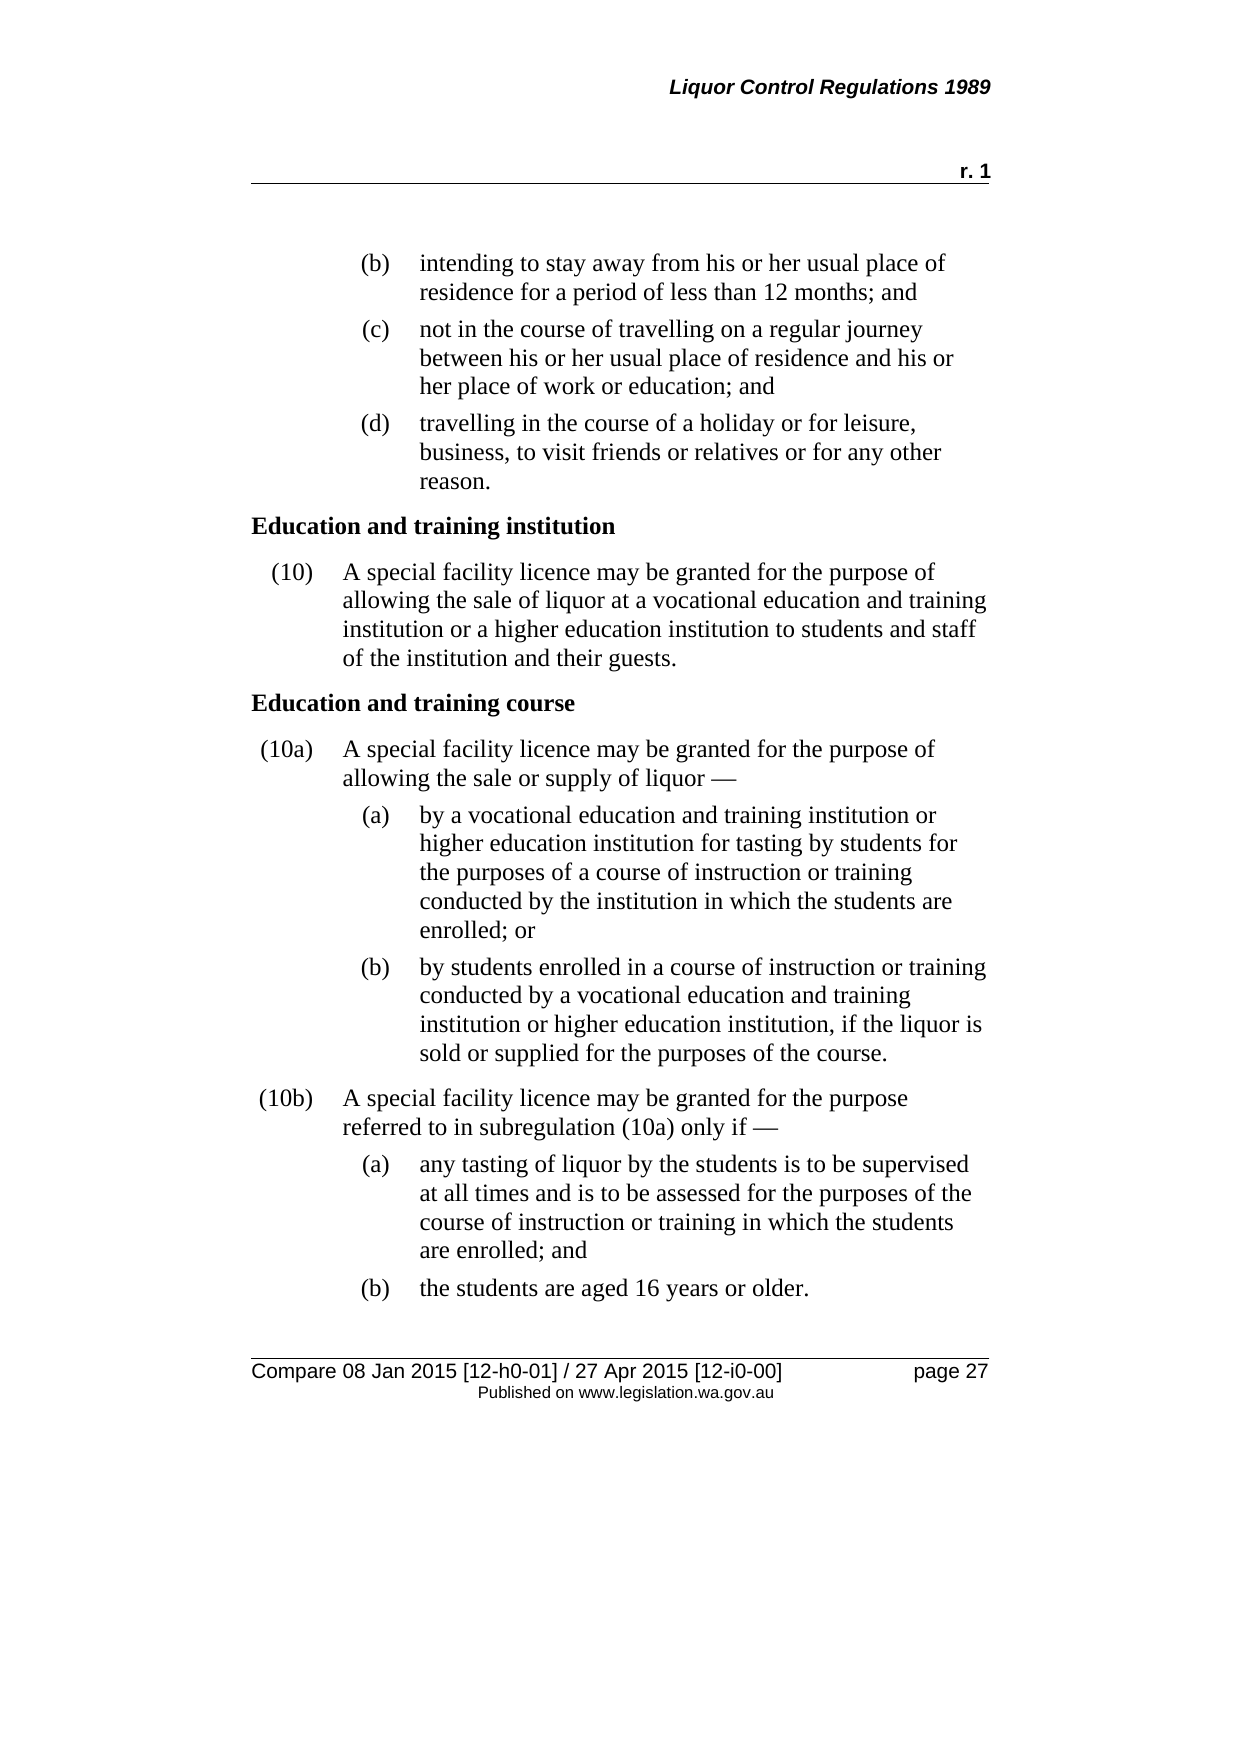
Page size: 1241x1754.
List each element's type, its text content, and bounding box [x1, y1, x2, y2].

subtitle Education and training institution [251, 511, 960, 540]
subtitle Education and training course [251, 688, 960, 717]
text (b) intending to stay away from his or her usual place of residence for a period of less than 12 months; and [251, 248, 989, 306]
text (d) travelling in the course of a holiday or for leisure, business, to visit friends or relatives or for any other reason. [251, 408, 989, 495]
text (b) the students are aged 16 years or older. [251, 1273, 989, 1301]
text (a) any tasting of liquor by the students is to be supervised at all times and is to be assessed for the purposes of the course of instruction or training in which the students are enrolled; and [251, 1149, 989, 1264]
text (b) by students enrolled in a course of instruction or training conducted by a vocational education and training institution or higher education institution, if the liquor is sold or supplied for the purposes of the course. [251, 952, 989, 1067]
text (c) not in the course of travelling on a regular journey between his or her usual place of residence and his or her place of work or education; and [251, 314, 989, 400]
text (10) A special facility licence may be granted for the purpose of allowing the sale of liquor at a vocational education and training institution or a higher education institution to students and staff of the institution and their guests. [251, 557, 989, 672]
text (a) by a vocational education and training institution or higher education institution for tasting by students for the purposes of a course of instruction or training conducted by the institution in which the students are enrolled; or [251, 800, 989, 943]
text (10b) A special facility licence may be granted for the purpose referred to in subregulation (10a) only if — [251, 1083, 989, 1141]
text (10a) A special facility licence may be granted for the purpose of allowing the sale or supply of liquor — [251, 734, 989, 791]
